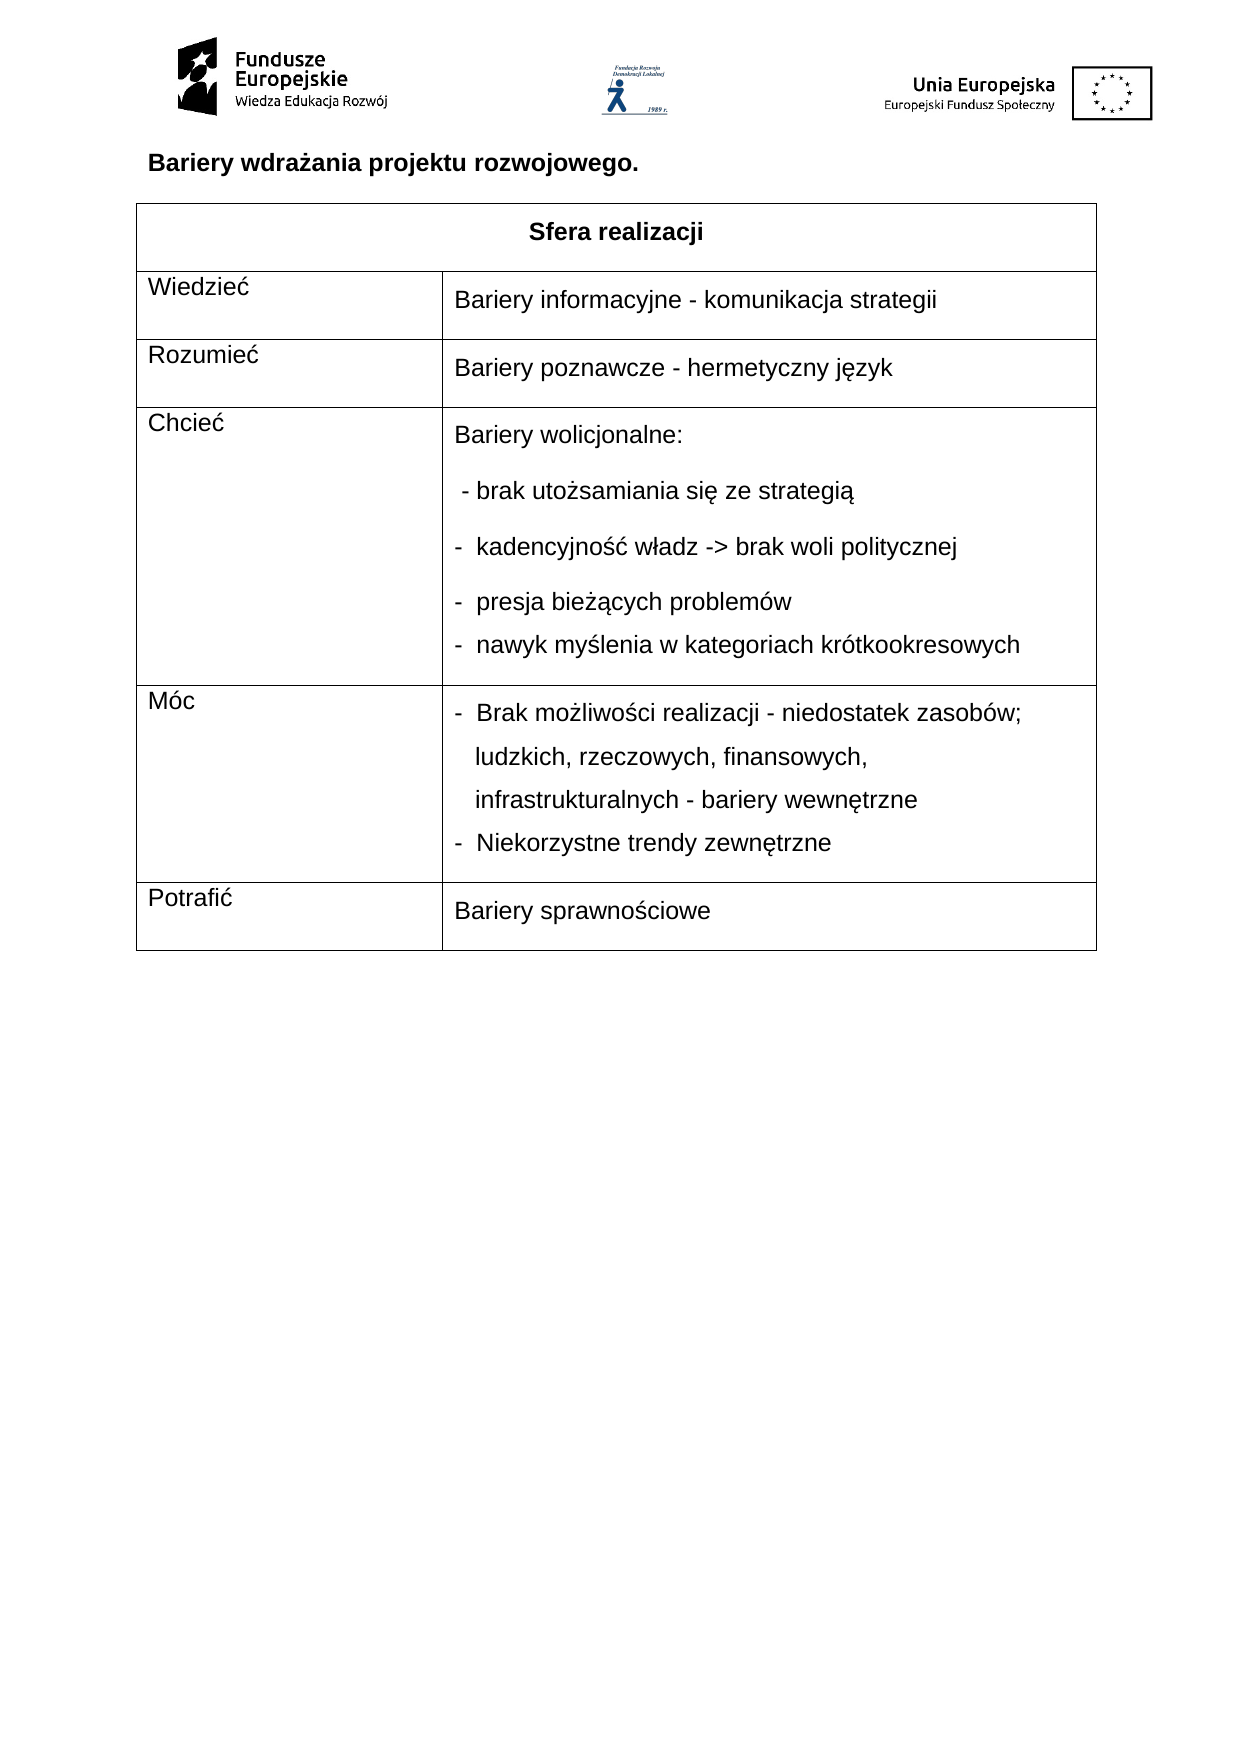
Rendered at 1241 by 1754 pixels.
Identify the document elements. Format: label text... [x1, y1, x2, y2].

table_cell - Brak możliwości realizacji - niedostatek zasobów; ludzkich, rzeczowych, finansowych, infrastrukturalnych - bariery wewnętrzne - Niekorzystne trendy zewnętrzne [443, 686, 1096, 882]
table_cell Bariery sprawnościowe [443, 883, 1096, 950]
table_cell Móc [137, 686, 442, 882]
table_cell Bariery informacyjne - komunikacja strategii [443, 272, 1096, 339]
picture [599, 63, 670, 117]
table_cell Chcieć [137, 408, 442, 685]
table_cell Bariery wolicjonalne: - brak utożsamiania się ze strategią - kadencyjność władz -> brak woli politycznej - presja bieżących problemów - nawyk myślenia w kategoriach krótkookresowych [443, 408, 1096, 685]
table_cell Wiedzieć [137, 272, 442, 339]
picture [158, 17, 406, 135]
table_header Sfera realizacji [137, 204, 1096, 271]
table_cell Potrafić [137, 883, 442, 950]
table_cell Rozumieć [137, 340, 442, 407]
text Bariery wdrażania projektu rozwojowego. [148, 148, 1093, 176]
table_cell Bariery poznawcze - hermetyczny język [443, 340, 1096, 407]
picture [867, 48, 1170, 138]
